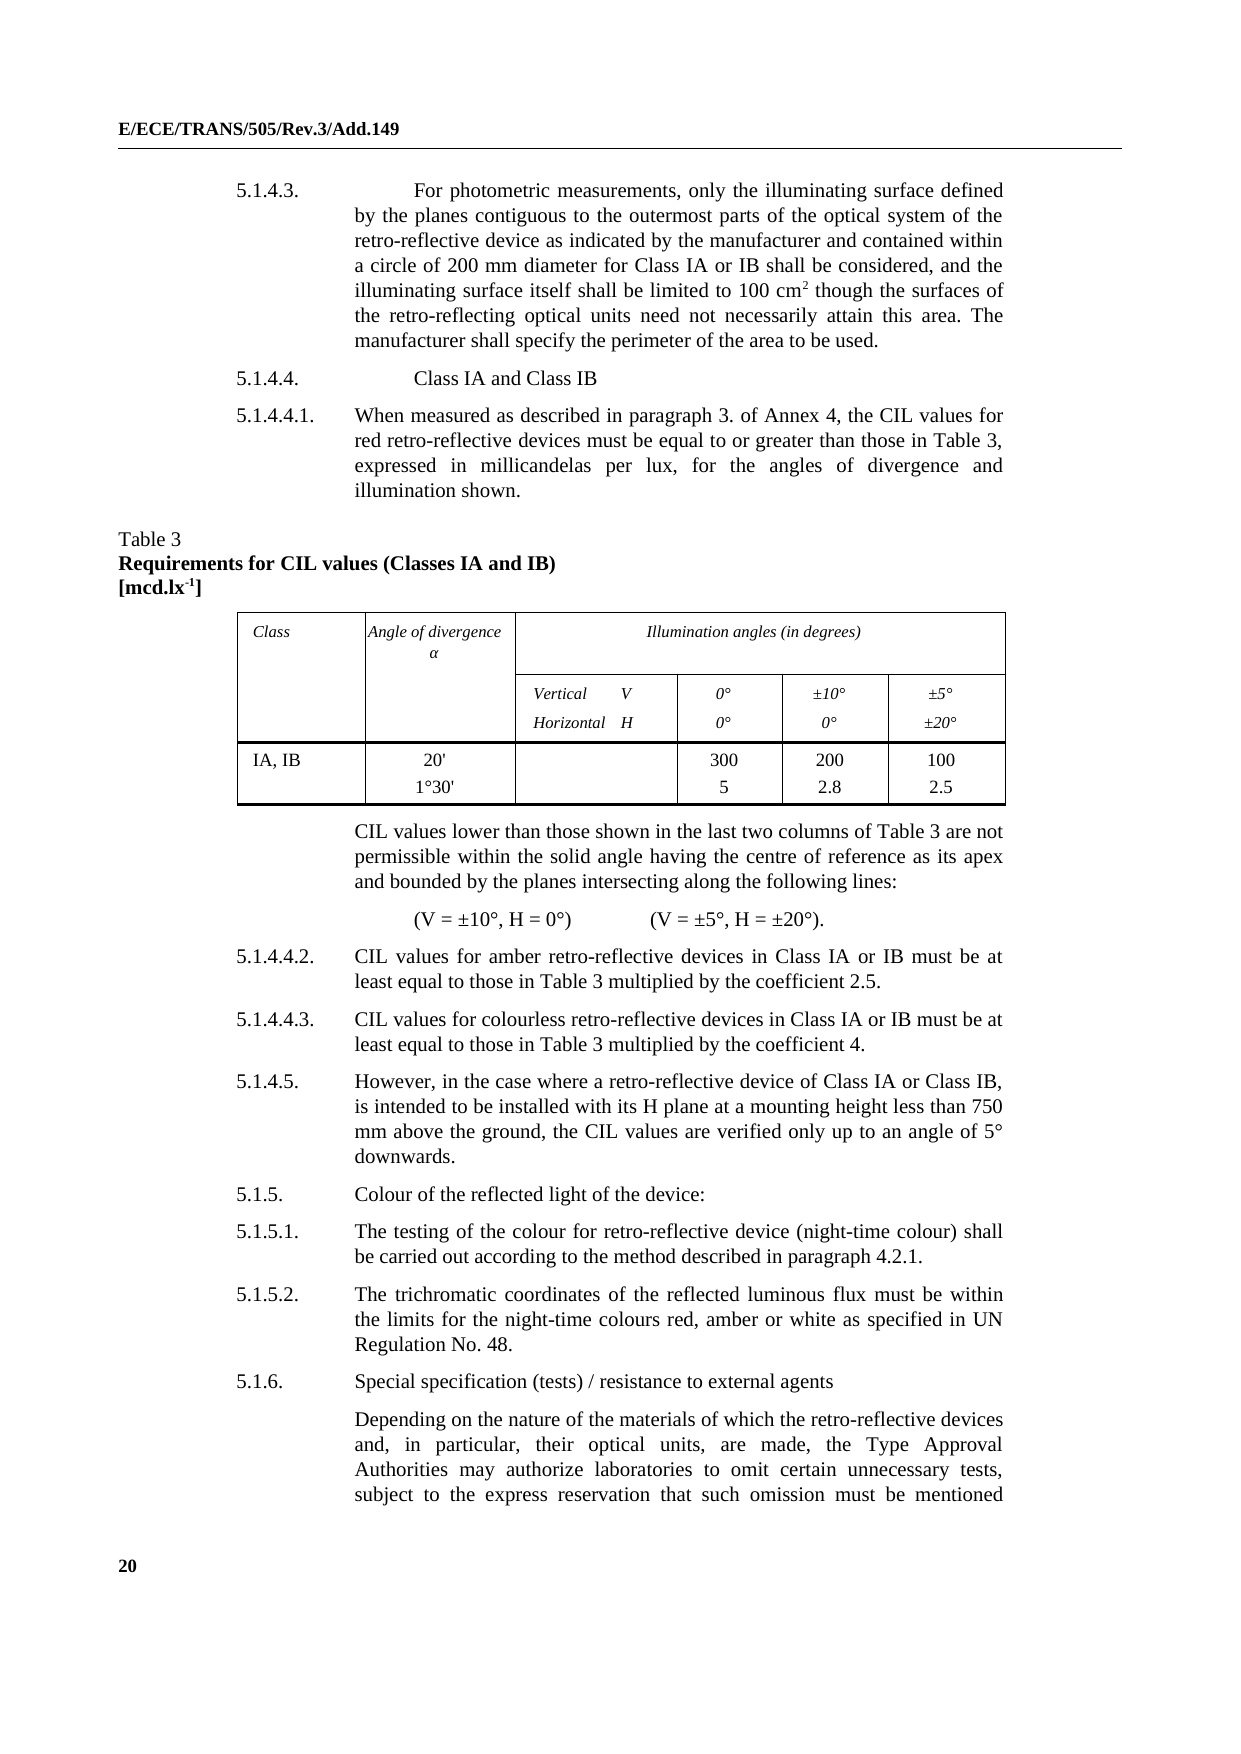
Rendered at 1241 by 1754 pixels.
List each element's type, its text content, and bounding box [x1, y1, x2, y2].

subtitle Requirements for CIL values (Classes IA and IB) [mcd.lx-1] [118, 551, 1122, 599]
table_cell Vertical V Horizontal H [516, 675, 677, 741]
table_cell 300 5 [678, 744, 782, 802]
text 5.1.5. Colour of the reflected light of the device: [236, 1181, 1004, 1206]
text 5.1.4.4. Class IA and Class IB [236, 365, 1004, 390]
text CIL values lower than those shown in the last two columns of Table 3 are not permissible within the solid angle having the centre of reference as its apex and bounded by the planes intersecting along the following lines: [354, 818, 1004, 893]
text 5.1.4.5. However, in the case where a retro-reflective device of Class IA or Class IB, is intended to be installed with its H plane at a mounting height less than 750 mm above the ground, the CIL values are verified only up to an angle of 5° downwards. [236, 1068, 1004, 1168]
table_cell [516, 744, 677, 802]
subtitle Table 3 [118, 527, 1122, 551]
table_header Illumination angles (in degrees) [516, 613, 1005, 674]
table_cell 100 2.5 [889, 744, 1005, 802]
text 5.1.5.1. The testing of the colour for retro-reflective device (night-time colour) shall be carried out according to the method described in paragraph 4.2.1. [236, 1218, 1004, 1268]
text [354, 1406, 1004, 1506]
table_cell ±5° ±20° [889, 675, 1005, 741]
table_cell 0° 0° [678, 675, 782, 741]
text 5.1.5.2. The trichromatic coordinates of the reflected luminous flux must be within the limits for the night-time colours red, amber or white as specified in UN Regulation No. 48. [236, 1281, 1004, 1356]
text 5.1.4.3. For photometric measurements, only the illuminating surface defined by the planes contiguous to the outermost parts of the optical system of the retro-reflective device as indicated by the manufacturer and contained within a circle of 200 mm diameter for Class IA or IB shall be considered, and the illuminating surface itself shall be limited to 100 cm2 though the surfaces of the retro-reflecting optical units need not necessarily attain this area. The manufacturer shall specify the perimeter of the area to be used. [236, 177, 1004, 352]
text 5.1.4.4.2. CIL values for amber retro-reflective devices in Class IA or IB must be at least equal to those in Table 3 multiplied by the coefficient 2.5. [236, 943, 1004, 993]
table_cell IA, IB [238, 744, 365, 802]
text 5.1.6. Special specification (tests) / resistance to external agents [236, 1368, 1004, 1393]
table_cell ±10° 0° [783, 675, 888, 741]
table_cell [238, 674, 365, 741]
table_header Class [238, 613, 365, 674]
table_cell 200 2.8 [783, 744, 888, 802]
table_cell [366, 674, 515, 741]
table_cell 20' 1°30' [366, 744, 515, 802]
text 5.1.4.4.1. When measured as described in paragraph 3. of Annex 4, the CIL values for red retro-reflective devices must be equal to or greater than those in Table 3, expressed in millicandelas per lux, for the angles of divergence and illumination shown. [236, 402, 1004, 502]
text 5.1.4.4.3. CIL values for colourless retro-reflective devices in Class IA or IB must be at least equal to those in Table 3 multiplied by the coefficient 4. [236, 1006, 1004, 1056]
text (V = ±10°, H = 0°) (V = ±5°, H = ±20°). [354, 906, 1004, 931]
table_header Angle of divergence α [366, 613, 515, 674]
